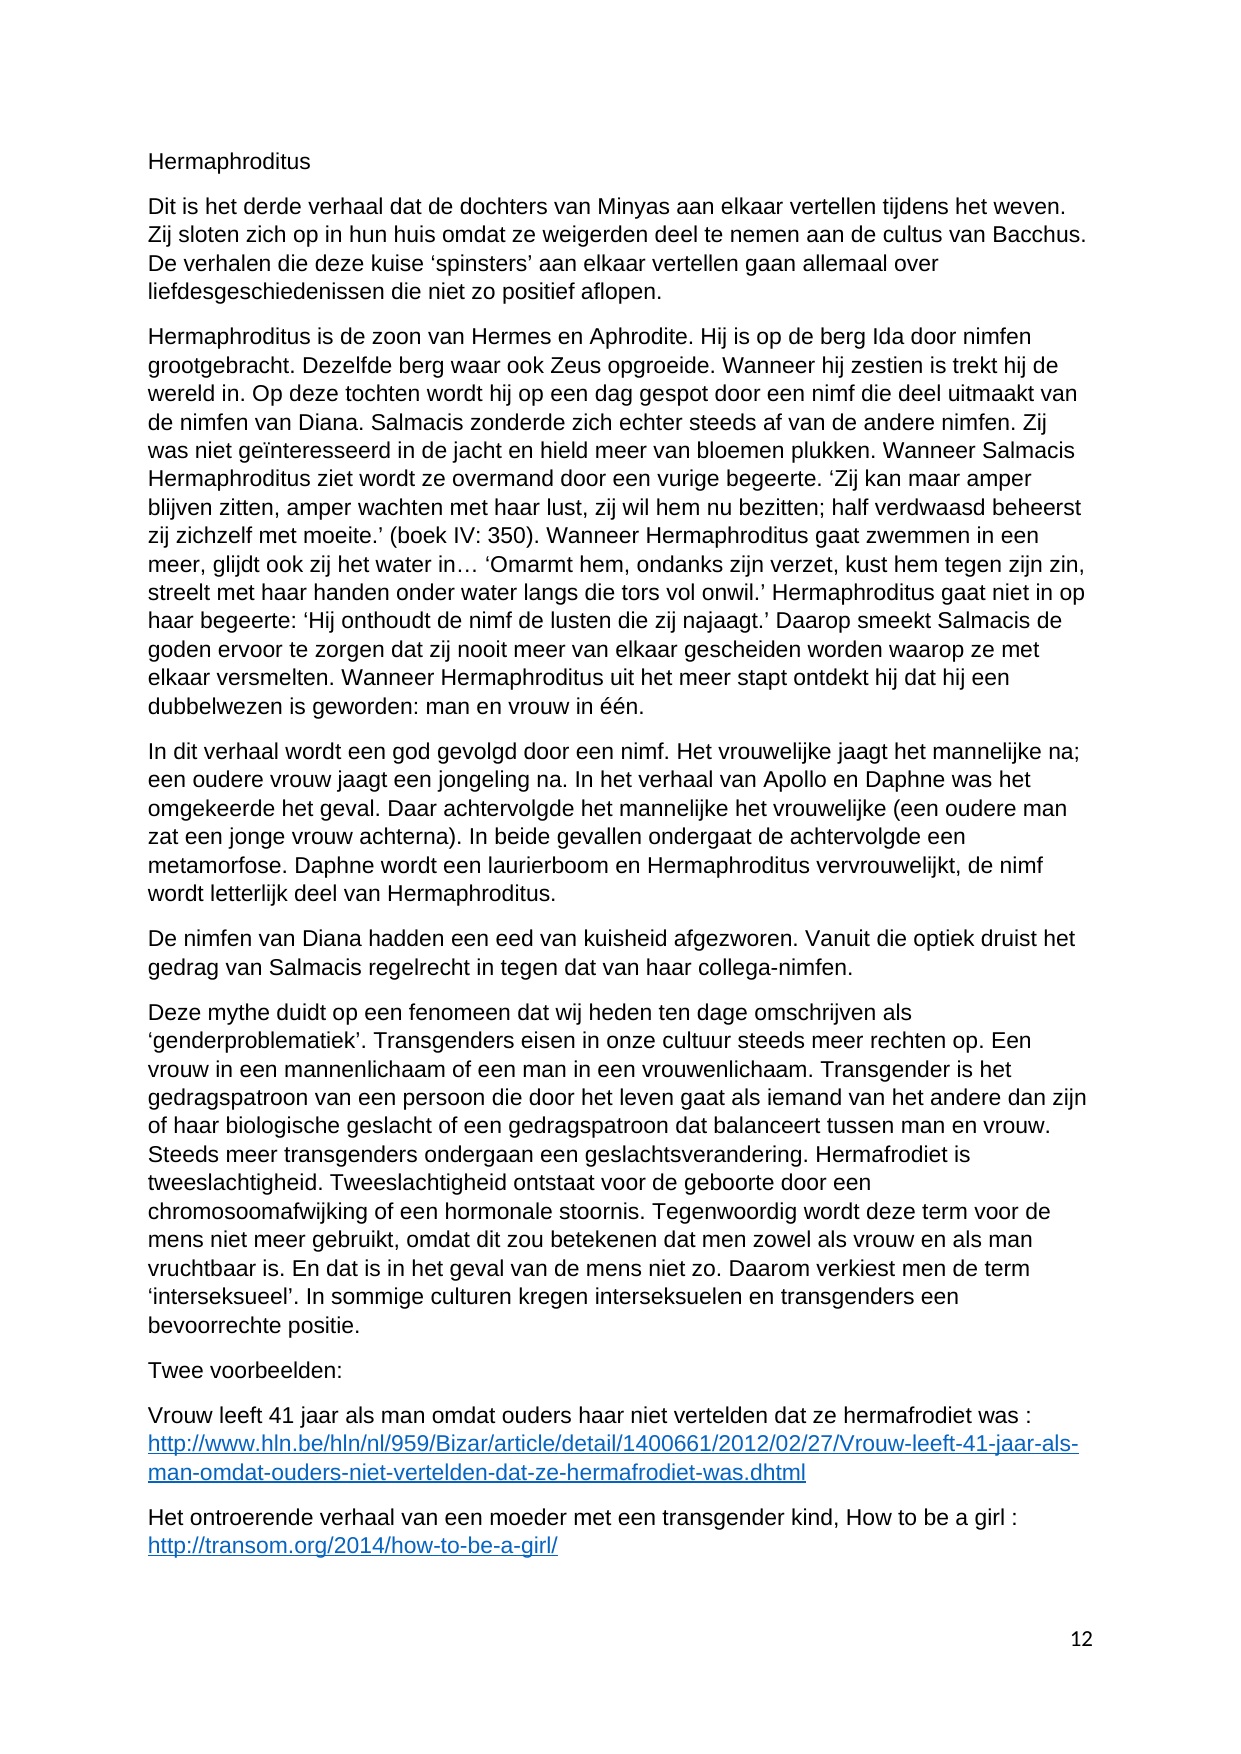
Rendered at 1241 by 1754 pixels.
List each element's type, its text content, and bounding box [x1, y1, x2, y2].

text Deze mythe duidt op een fenomeen dat wij heden ten dage omschrijven als ‘genderproblematiek’. Transgenders eisen in onze cultuur steeds meer rechten op. Een vrouw in een mannenlichaam of een man in een vrouwenlichaam. Transgender is het gedragspatroon van een persoon die door het leven gaat als iemand van het andere dan zijn of haar biologische geslacht of een gedragspatroon dat balanceert tussen man en vrouw. Steeds meer transgenders ondergaan een geslachtsverandering. Hermafrodiet is tweeslachtigheid. Tweeslachtigheid ontstaat voor de geboorte door een chromosoomafwijking of een hormonale stoornis. Tegenwoordig wordt deze term voor de mens niet meer gebruikt, omdat dit zou betekenen dat men zowel als vrouw en als man vruchtbaar is. En dat is in het geval van de mens niet zo. Daarom verkiest men de term ‘interseksueel’. In sommige culturen kregen interseksuelen en transgenders een bevoorrechte positie. [148, 999, 1093, 1338]
text Vrouw leeft 41 jaar als man omdat ouders haar niet vertelden dat ze hermafrodiet was : http://www.hln.be/hln/nl/959/Bizar/article/detail/1400661/2012/02/27/Vrouw-leeft-41-jaar-als-man-omdat-ouders-niet-vertelden-dat-ze-hermafrodiet-was.dhtml [148, 1402, 1093, 1485]
text In dit verhaal wordt een god gevolgd door een nimf. Het vrouwelijke jaagt het mannelijke na; een oudere vrouw jaagt een jongeling na. In het verhaal van Apollo en Daphne was het omgekeerde het geval. Daar achtervolgde het mannelijke het vrouwelijke (een oudere man zat een jonge vrouw achterna). In beide gevallen ondergaat de achtervolgde een metamorfose. Daphne wordt een laurierboom en Hermaphroditus vervrouwelijkt, de nimf wordt letterlijk deel van Hermaphroditus. [148, 738, 1093, 906]
text Het ontroerende verhaal van een moeder met een transgender kind, How to be a girl : http://transom.org/2014/how-to-be-a-girl/ [148, 1504, 1093, 1558]
text Hermaphroditus is de zoon van Hermes en Aphrodite. Hij is op de berg Ida door nimfen grootgebracht. Dezelfde berg waar ook Zeus opgroeide. Wanneer hij zestien is trekt hij de wereld in. Op deze tochten wordt hij op een dag gespot door een nimf die deel uitmaakt van de nimfen van Diana. Salmacis zonderde zich echter steeds af van de andere nimfen. Zij was niet geïnteresseerd in de jacht en hield meer van bloemen plukken. Wanneer Salmacis Hermaphroditus ziet wordt ze overmand door een vurige begeerte. ‘Zij kan maar amper blijven zitten, amper wachten met haar lust, zij wil hem nu bezitten; half verdwaasd beheerst zij zichzelf met moeite.’ (boek IV: 350). Wanneer Hermaphroditus gaat zwemmen in een meer, glijdt ook zij het water in… ‘Omarmt hem, ondanks zijn verzet, kust hem tegen zijn zin, streelt met haar handen onder water langs die tors vol onwil.’ Hermaphroditus gaat niet in op haar begeerte: ‘Hij onthoudt de nimf de lusten die zij najaagt.’ Daarop smeekt Salmacis de goden ervoor te zorgen dat zij nooit meer van elkaar gescheiden worden waarop ze met elkaar versmelten. Wanneer Hermaphroditus uit het meer stapt ontdekt hij dat hij een dubbelwezen is geworden: man en vrouw in één. [148, 323, 1093, 719]
text Dit is het derde verhaal dat de dochters van Minyas aan elkaar vertellen tijdens het weven. Zij sloten zich op in hun huis omdat ze weigerden deel te nemen aan de cultus van Bacchus. De verhalen die deze kuise ‘spinsters’ aan elkaar vertellen gaan allemaal over liefdesgeschiedenissen die niet zo positief aflopen. [148, 193, 1093, 304]
text Hermaphroditus [148, 148, 1093, 174]
text De nimfen van Diana hadden een eed van kuisheid afgezworen. Vanuit die optiek druist het gedrag van Salmacis regelrecht in tegen dat van haar collega-nimfen. [148, 925, 1093, 980]
text Twee voorbeelden: [148, 1357, 1093, 1383]
